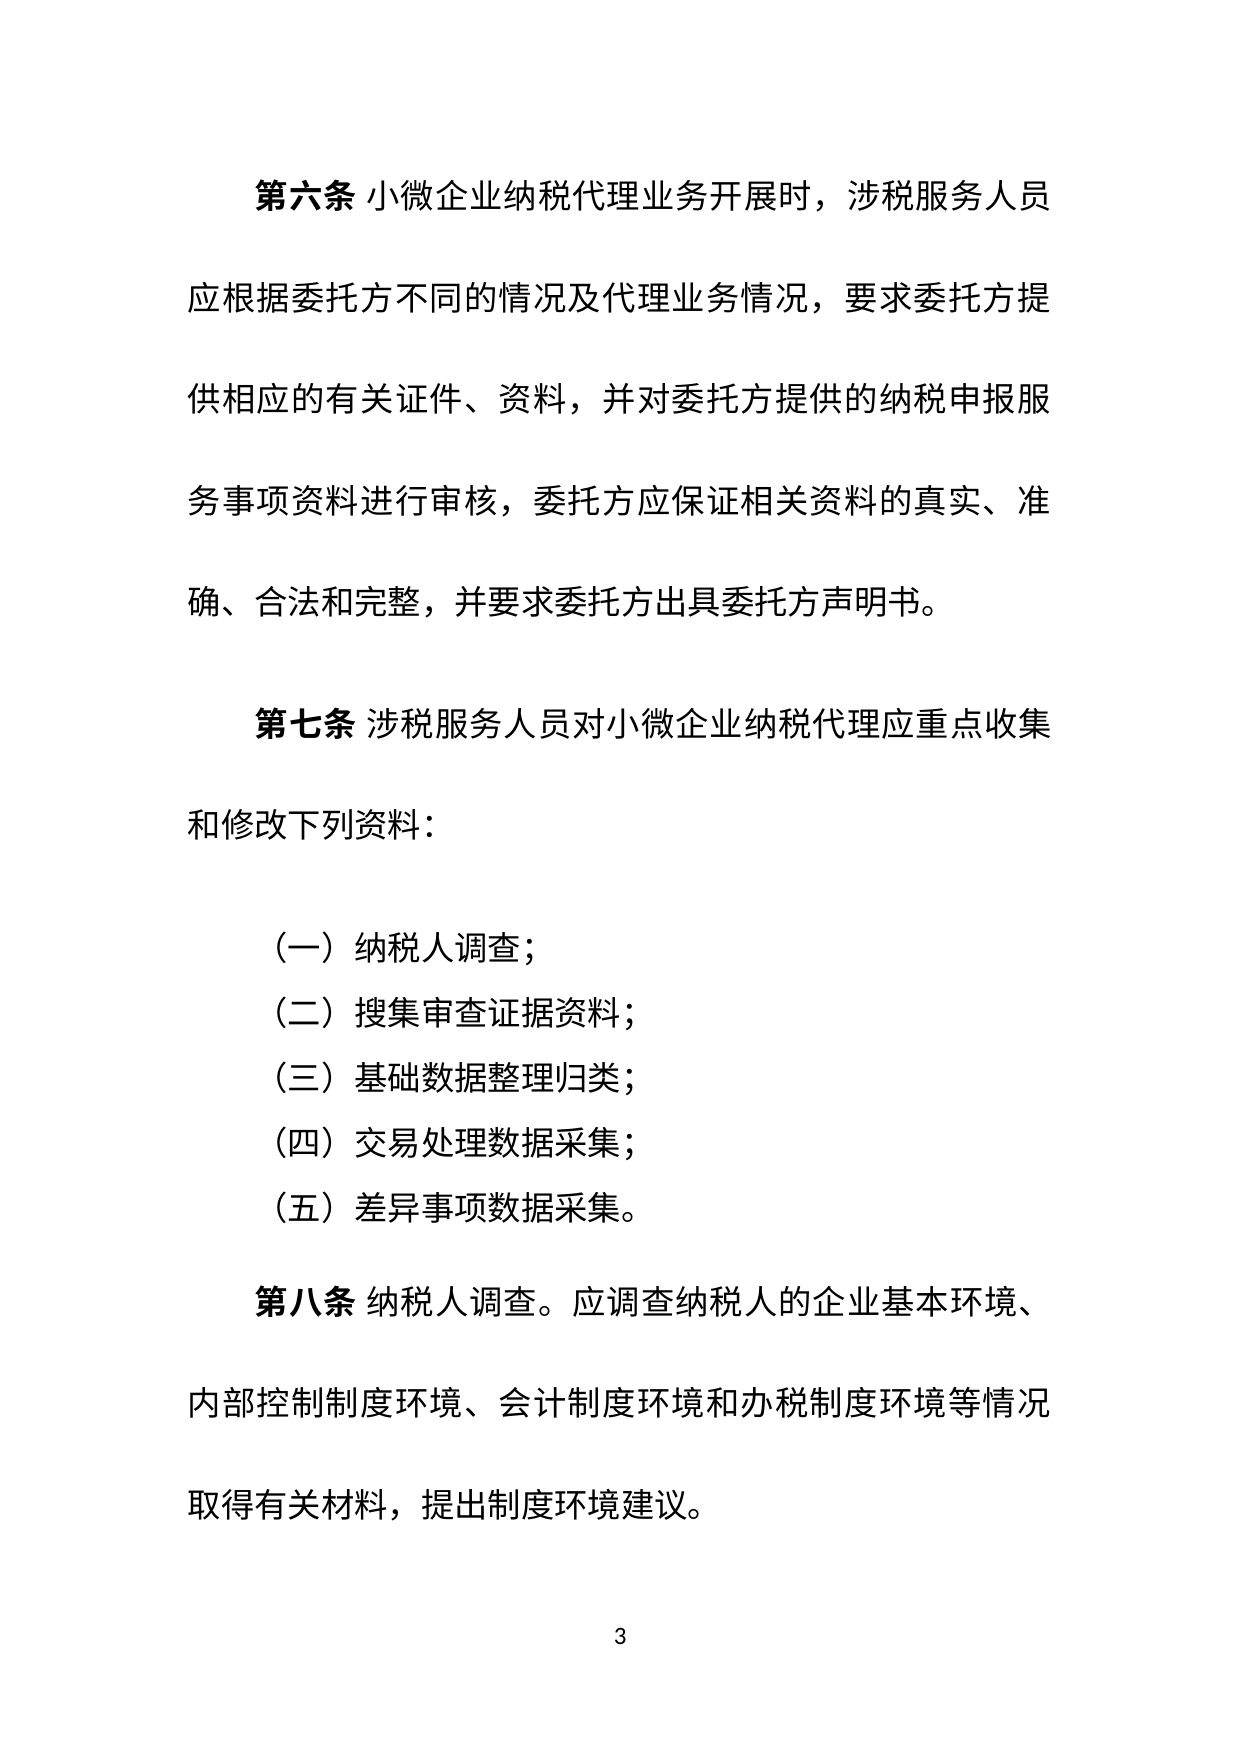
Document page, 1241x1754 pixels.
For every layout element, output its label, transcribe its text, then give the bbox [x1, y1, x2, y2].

text （四）交易处理数据采集； [187, 1108, 1053, 1173]
subtitle 第七条 涉税服务人员对小微企业纳税代理应重点收集和修改下列资料： [187, 689, 1053, 856]
text （二）搜集审查证据资料； [187, 978, 1053, 1043]
subtitle 第六条 小微企业纳税代理业务开展时，涉税服务人员应根据委托方不同的情况及代理业务情况，要求委托方提供相应的有关证件、资料，并对委托方提供的纳税申报服务事项资料进行审核，委托方应保证相关资料的真实、准确、合法和完整，并要求委托方出具委托方声明书。 [187, 162, 1053, 632]
text （五）差异事项数据采集。 [187, 1173, 1053, 1238]
text （一）纳税人调查； [187, 913, 1053, 978]
subtitle 第八条 纳税人调查。应调查纳税人的企业基本环境、内部控制制度环境、会计制度环境和办税制度环境等情况，取得有关材料，提出制度环境建议。 [187, 1267, 1053, 1535]
text （三）基础数据整理归类； [187, 1043, 1053, 1108]
